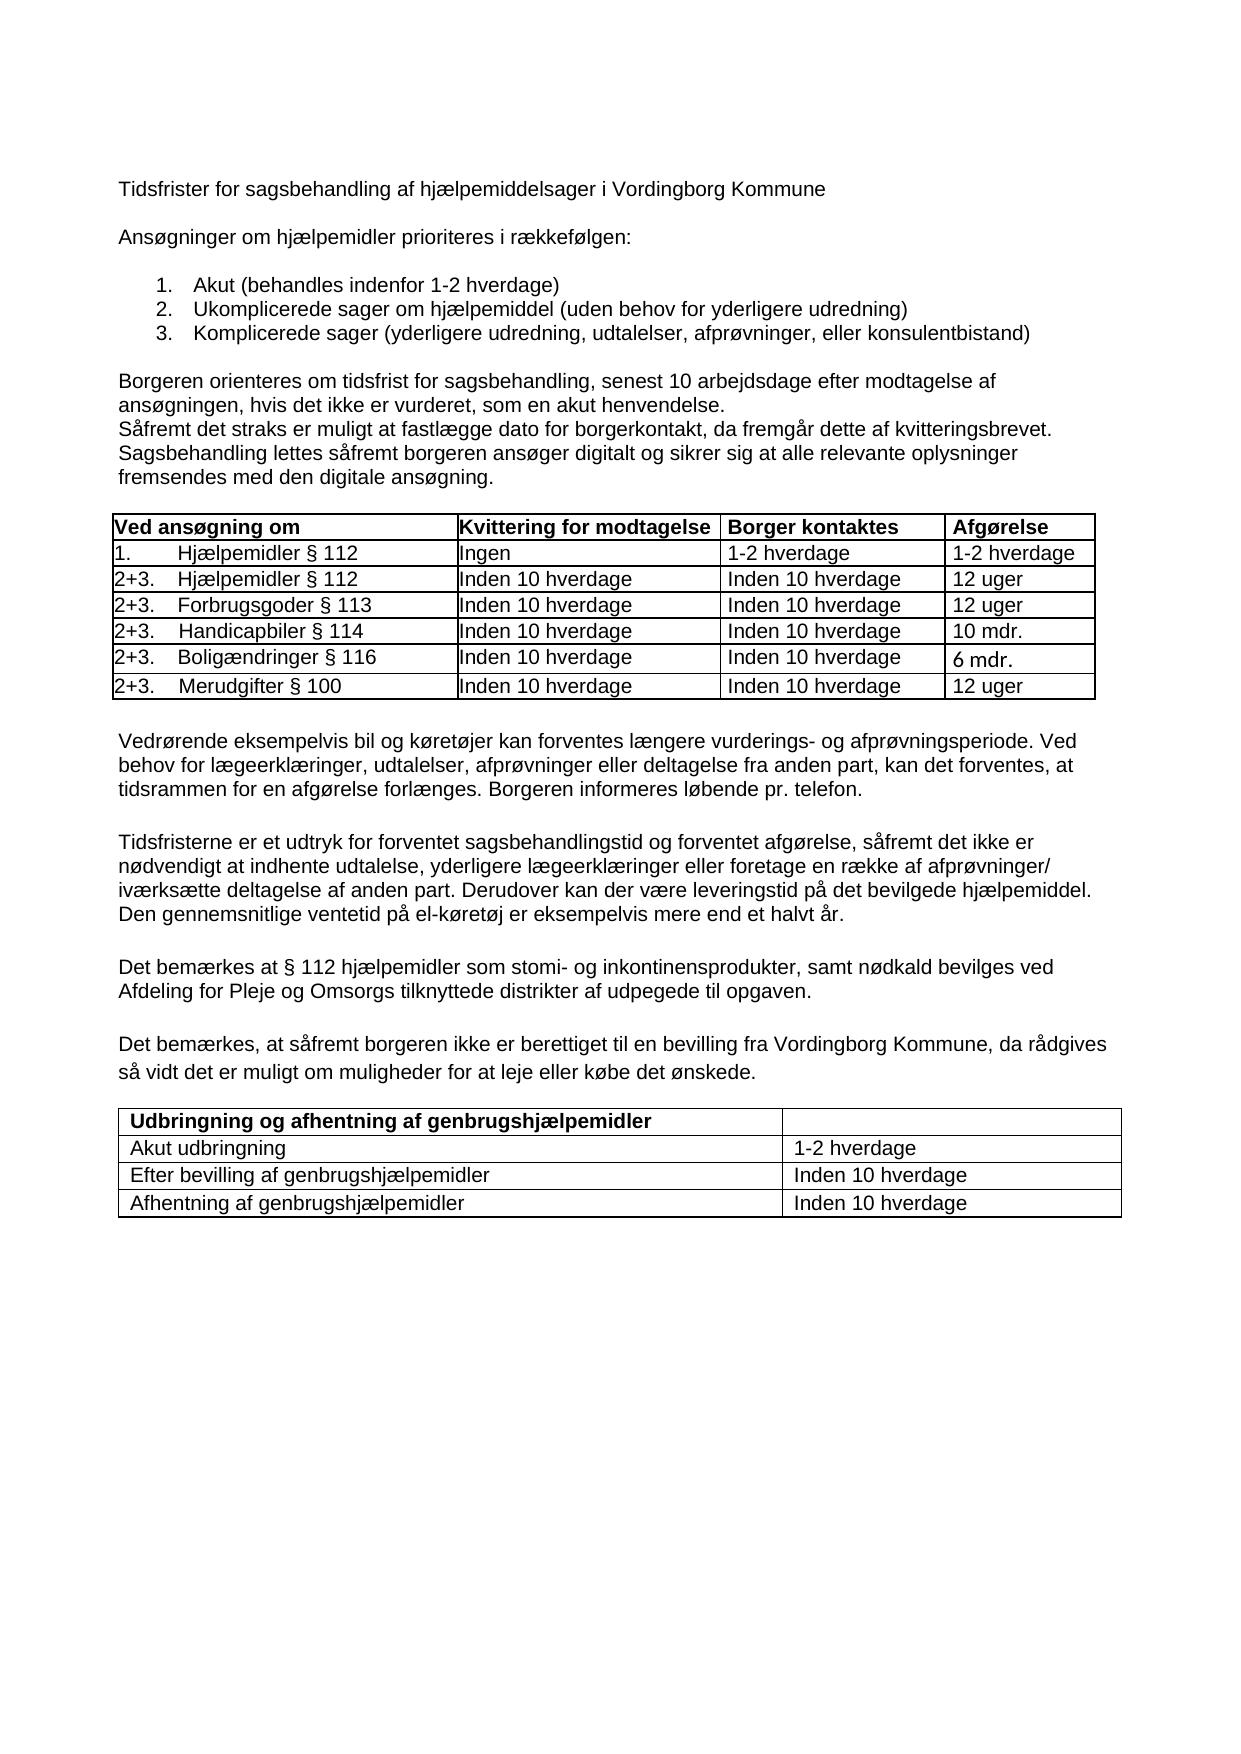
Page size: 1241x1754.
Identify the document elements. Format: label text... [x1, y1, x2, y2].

table_cell 1-2 hverdage [946, 541, 1094, 565]
text Ansøgninger om hjælpemidler prioriteres i rækkefølgen: [118, 225, 1122, 249]
table_cell Inden 10 hverdage [459, 593, 720, 617]
table_cell Inden 10 hverdage [459, 619, 720, 643]
table_header Afgørelse [946, 515, 1094, 539]
table_cell 6 mdr. [946, 645, 1094, 673]
table_cell Afhentning af genbrugshjælpemidler [119, 1190, 782, 1216]
table_cell 2+3. Hjælpemidler § 112 [114, 567, 457, 591]
list Ukomplicerede sager om hjælpemiddel (uden behov for yderligere udredning) [156, 297, 1122, 321]
table_cell Inden 10 hverdage [721, 645, 944, 673]
table_cell Inden 10 hverdage [783, 1163, 1121, 1189]
list Komplicerede sager (yderligere udredning, udtalelser, afprøvninger, eller konsulentbistand) [156, 321, 1122, 345]
text Tidsfristerne er et udtryk for forventet sagsbehandlingstid og forventet afgørelse, såfremt det ikke er nødvendigt at indhente udtalelse, yderligere lægeerklæringer eller foretage en række af afprøvninger/ iværksætte deltagelse af anden part. Derudover kan der være leveringstid på det bevilgede hjælpemiddel. Den gennemsnitlige ventetid på el-køretøj er eksempelvis mere end et halvt år. [118, 830, 1122, 926]
table_cell 2+3. Boligændringer § 116 [114, 645, 457, 673]
table_cell 1-2 hverdage [721, 541, 944, 565]
table_header Borger kontaktes [721, 515, 944, 539]
table_header Ved ansøgning om [114, 515, 457, 539]
table_cell Inden 10 hverdage [721, 567, 944, 591]
list Akut (behandles indenfor 1-2 hverdage) [156, 273, 1122, 297]
table_cell 2+3. Forbrugsgoder § 113 [114, 593, 457, 617]
table_cell Inden 10 hverdage [459, 645, 720, 673]
table_cell Inden 10 hverdage [721, 674, 944, 698]
table_header [783, 1109, 1121, 1135]
table_cell Ingen [459, 541, 720, 565]
text Det bemærkes, at såfremt borgeren ikke er berettiget til en bevilling fra Vordingborg Kommune, da rådgives så vidt det er muligt om muligheder for at leje eller købe det ønskede. [118, 1032, 1122, 1084]
table_cell Akut udbringning [119, 1136, 782, 1162]
table_cell Inden 10 hverdage [783, 1190, 1121, 1216]
table_cell 12 uger [946, 593, 1094, 617]
table_cell Inden 10 hverdage [459, 567, 720, 591]
text Såfremt det straks er muligt at fastlægge dato for borgerkontakt, da fremgår dette af kvitteringsbrevet. [118, 417, 1122, 441]
table_cell 2+3. Handicapbiler § 114 [114, 619, 457, 643]
table_header Udbringning og afhentning af genbrugshjælpemidler [119, 1109, 782, 1135]
table_cell Inden 10 hverdage [721, 593, 944, 617]
text Det bemærkes at § 112 hjælpemidler som stomi- og inkontinensprodukter, samt nødkald bevilges ved Afdeling for Pleje og Omsorgs tilknyttede distrikter af udpegede til opgaven. [118, 955, 1122, 1003]
table_cell 12 uger [946, 567, 1094, 591]
table_header Kvittering for modtagelse [459, 515, 720, 539]
table_cell 1. Hjælpemidler § 112 [114, 541, 457, 565]
text Vedrørende eksempelvis bil og køretøjer kan forventes længere vurderings- og afprøvningsperiode. Ved behov for lægeerklæringer, udtalelser, afprøvninger eller deltagelse fra anden part, kan det forventes, at tidsrammen for en afgørelse forlænges. Borgeren informeres løbende pr. telefon. [118, 729, 1122, 801]
table_cell 1-2 hverdage [783, 1136, 1121, 1162]
table_cell Inden 10 hverdage [459, 674, 720, 698]
text Borgeren orienteres om tidsfrist for sagsbehandling, senest 10 arbejdsdage efter modtagelse af ansøgningen, hvis det ikke er vurderet, som en akut henvendelse. [118, 369, 1122, 417]
text Tidsfrister for sagsbehandling af hjælpemiddelsager i Vordingborg Kommune [118, 177, 1122, 201]
table_cell 2+3. Merudgifter § 100 [114, 674, 457, 698]
table_cell 10 mdr. [946, 619, 1094, 643]
text Sagsbehandling lettes såfremt borgeren ansøger digitalt og sikrer sig at alle relevante oplysninger fremsendes med den digitale ansøgning. [118, 441, 1122, 489]
table_cell 12 uger [946, 674, 1094, 698]
table_cell Efter bevilling af genbrugshjælpemidler [119, 1163, 782, 1189]
table_cell Inden 10 hverdage [721, 619, 944, 643]
